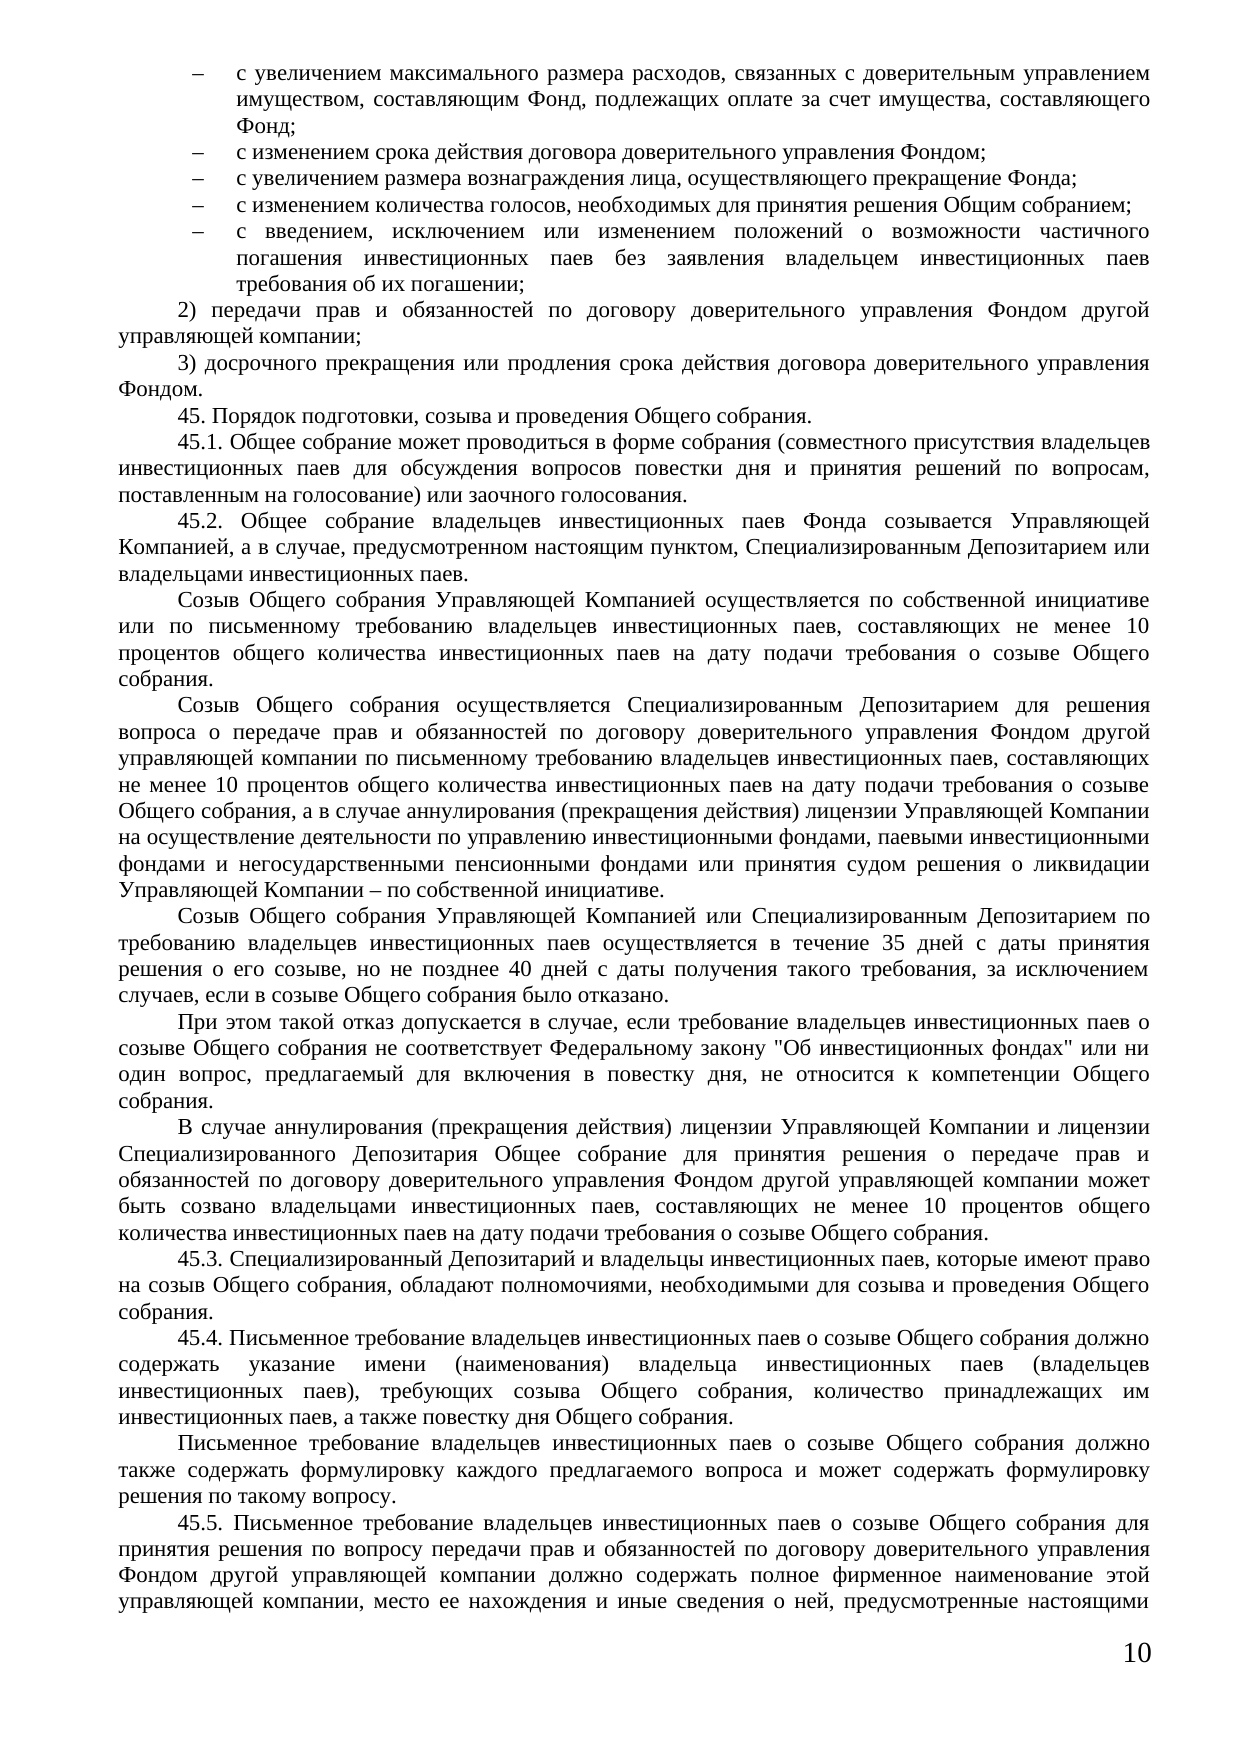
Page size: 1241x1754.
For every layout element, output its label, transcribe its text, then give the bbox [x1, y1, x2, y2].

text – с увеличением максимального размера расходов, связанных с доверительным управлением имуществом, составляющим Фонд, подлежащих оплате за счет имущества, составляющего Фонд; [192, 59, 1152, 138]
text 2) передачи прав и обязанностей по договору доверительного управления Фондом другой управляющей компании; [118, 296, 1152, 349]
text 45.4. Письменное требование владельцев инвестиционных паев о созыве Общего собрания должно содержать указание имени (наименования) владельца инвестиционных паев (владельцев инвестиционных паев), требующих созыва Общего собрания, количество принадлежащих им инвестиционных паев, а также повестку дня Общего собрания. [118, 1324, 1152, 1429]
text Созыв Общего собрания Управляющей Компанией или Специализированным Депозитарием по требованию владельцев инвестиционных паев осуществляется в течение 35 дней с даты принятия решения о его созыве, но не позднее 40 дней с даты получения такого требования, за исключением случаев, если в созыве Общего собрания было отказано. [118, 902, 1152, 1008]
text 45.1. Общее собрание может проводиться в форме собрания (совместного присутствия владельцев инвестиционных паев для обсуждения вопросов повестки дня и принятия решений по вопросам, поставленным на голосование) или заочного голосования. [118, 428, 1152, 507]
text При этом такой отказ допускается в случае, если требование владельцев инвестиционных паев о созыве Общего собрания не соответствует Федеральному закону "Об инвестиционных фондах" или ни один вопрос, предлагаемый для включения в повестку дня, не относится к компетенции Общего собрания. [118, 1008, 1152, 1113]
text – с введением, исключением или изменением положений о возможности частичного погашения инвестиционных паев без заявления владельцем инвестиционных паев требования об их погашении; [192, 217, 1152, 296]
text 45.3. Специализированный Депозитарий и владельцы инвестиционных паев, которые имеют право на созыв Общего собрания, обладают полномочиями, необходимыми для созыва и проведения Общего собрания. [118, 1245, 1152, 1324]
text – с изменением количества голосов, необходимых для принятия решения Общим собранием; [192, 191, 1152, 217]
text Письменное требование владельцев инвестиционных паев о созыве Общего собрания должно также содержать формулировку каждого предлагаемого вопроса и может содержать формулировку решения по такому вопросу. [118, 1429, 1152, 1508]
text 45.2. Общее собрание владельцев инвестиционных паев Фонда созывается Управляющей Компанией, а в случае, предусмотренном настоящим пунктом, Специализированным Депозитарием или владельцами инвестиционных паев. [118, 507, 1152, 586]
text В случае аннулирования (прекращения действия) лицензии Управляющей Компании и лицензии Специализированного Депозитария Общее собрание для принятия решения о передаче прав и обязанностей по договору доверительного управления Фондом другой управляющей компании может быть созвано владельцами инвестиционных паев, составляющих не менее 10 процентов общего количества инвестиционных паев на дату подачи требования о созыве Общего собрания. [118, 1113, 1152, 1245]
text Созыв Общего собрания Управляющей Компанией осуществляется по собственной инициативе или по письменному требованию владельцев инвестиционных паев, составляющих не менее 10 процентов общего количества инвестиционных паев на дату подачи требования о созыве Общего собрания. [118, 586, 1152, 692]
text Созыв Общего собрания осуществляется Специализированным Депозитарием для решения вопроса о передаче прав и обязанностей по договору доверительного управления Фондом другой управляющей компании по письменному требованию владельцев инвестиционных паев, составляющих не менее 10 процентов общего количества инвестиционных паев на дату подачи требования о созыве Общего собрания, а в случае аннулирования (прекращения действия) лицензии Управляющей Компании на осуществление деятельности по управлению инвестиционными фондами, паевыми инвестиционными фондами и негосударственными пенсионными фондами или принятия судом решения о ликвидации Управляющей Компании – по собственной инициативе. [118, 692, 1152, 902]
text – с изменением срока действия договора доверительного управления Фондом; [192, 138, 1152, 164]
text – с увеличением размера вознаграждения лица, осуществляющего прекращение Фонда; [192, 164, 1152, 191]
text 45. Порядок подготовки, созыва и проведения Общего собрания. [118, 402, 1152, 428]
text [118, 1508, 1152, 1614]
text 3) досрочного прекращения или продления срока действия договора доверительного управления Фондом. [118, 349, 1152, 402]
